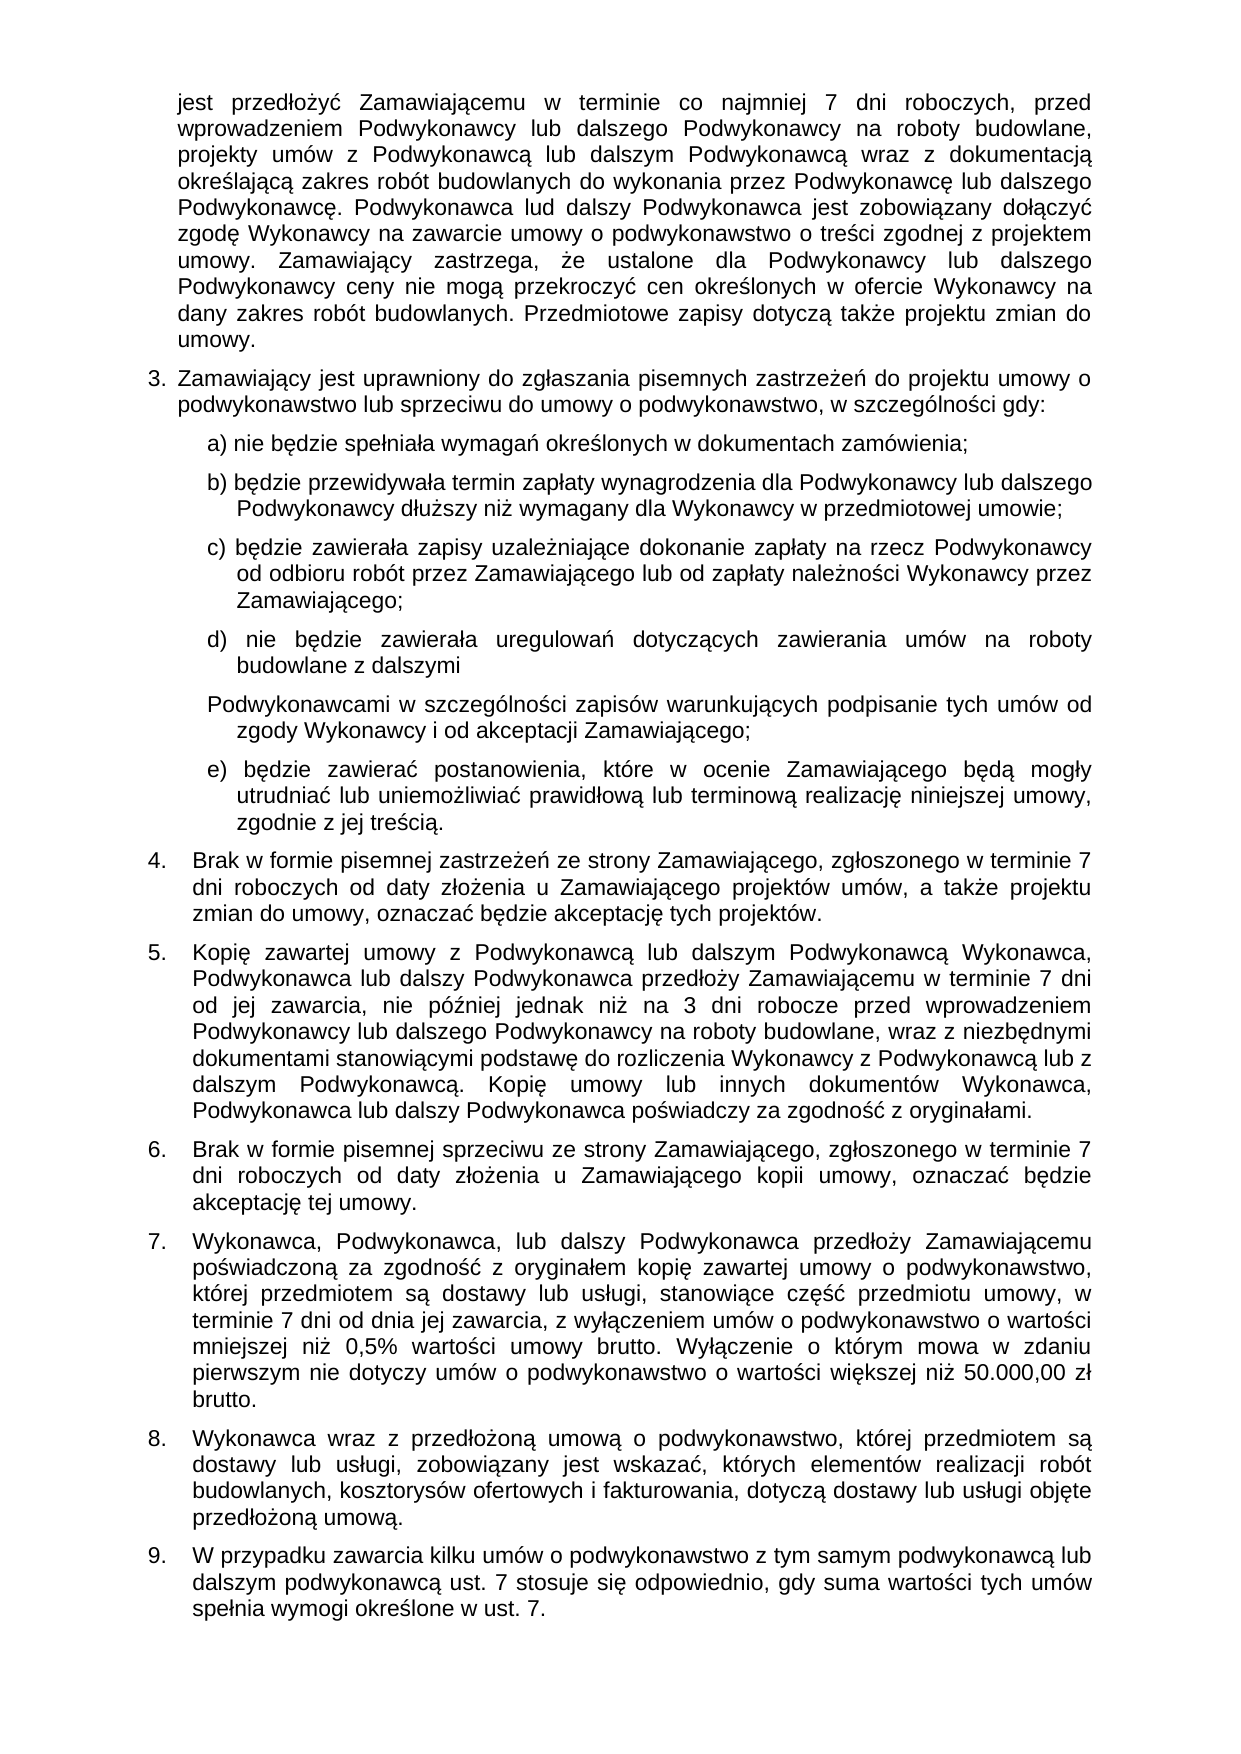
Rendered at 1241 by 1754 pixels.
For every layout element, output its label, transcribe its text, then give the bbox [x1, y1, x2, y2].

list Brak w formie pisemnej sprzeciwu ze strony Zamawiającego, zgłoszonego w terminie 7 dni roboczych od daty złożenia u Zamawiającego kopii umowy, oznaczać będzie akceptację tej umowy. [148, 1136, 1092, 1215]
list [148, 89, 1092, 352]
text Podwykonawcami w szczególności zapisów warunkujących podpisanie tych umów od zgody Wykonawcy i od akceptacji Zamawiającego; [207, 691, 1092, 743]
text d) nie będzie zawierała uregulowań dotyczących zawierania umów na roboty budowlane z dalszymi [207, 626, 1092, 678]
text e) będzie zawierać postanowienia, które w ocenie Zamawiającego będą mogły utrudniać lub uniemożliwiać prawidłową lub terminową realizację niniejszej umowy, zgodnie z jej treścią. [207, 756, 1092, 835]
list Kopię zawartej umowy z Podwykonawcą lub dalszym Podwykonawcą Wykonawca, Podwykonawca lub dalszy Podwykonawca przedłoży Zamawiającemu w terminie 7 dni od jej zawarcia, nie później jednak niż na 3 dni robocze przed wprowadzeniem Podwykonawcy lub dalszego Podwykonawcy na roboty budowlane, wraz z niezbędnymi dokumentami stanowiącymi podstawę do rozliczenia Wykonawcy z Podwykonawcą lub z dalszym Podwykonawcą. Kopię umowy lub innych dokumentów Wykonawca, Podwykonawca lub dalszy Podwykonawca poświadczy za zgodność z oryginałami. [148, 939, 1092, 1123]
text a) nie będzie spełniała wymagań określonych w dokumentach zamówienia; [207, 430, 1092, 456]
list W przypadku zawarcia kilku umów o podwykonawstwo z tym samym podwykonawcą lub dalszym podwykonawcą ust. 7 stosuje się odpowiednio, gdy suma wartości tych umów spełnia wymogi określone w ust. 7. [148, 1542, 1092, 1622]
list Zamawiający jest uprawniony do zgłaszania pisemnych zastrzeżeń do projektu umowy o podwykonawstwo lub sprzeciwu do umowy o podwykonawstwo, w szczególności gdy: [148, 365, 1092, 417]
text b) będzie przewidywała termin zapłaty wynagrodzenia dla Podwykonawcy lub dalszego Podwykonawcy dłuższy niż wymagany dla Wykonawcy w przedmiotowej umowie; [207, 469, 1092, 521]
list Wykonawca wraz z przedłożoną umową o podwykonawstwo, której przedmiotem są dostawy lub usługi, zobowiązany jest wskazać, których elementów realizacji robót budowlanych, kosztorysów ofertowych i fakturowania, dotyczą dostawy lub usługi objęte przedłożoną umową. [148, 1424, 1092, 1530]
list Brak w formie pisemnej zastrzeżeń ze strony Zamawiającego, zgłoszonego w terminie 7 dni roboczych od daty złożenia u Zamawiającego projektów umów, a także projektu zmian do umowy, oznaczać będzie akceptację tych projektów. [148, 847, 1092, 927]
list Wykonawca, Podwykonawca, lub dalszy Podwykonawca przedłoży Zamawiającemu poświadczoną za zgodność z oryginałem kopię zawartej umowy o podwykonawstwo, której przedmiotem są dostawy lub usługi, stanowiące część przedmiotu umowy, w terminie 7 dni od dnia jej zawarcia, z wyłączeniem umów o podwykonawstwo o wartości mniejszej niż 0,5% wartości umowy brutto. Wyłączenie o którym mowa w zdaniu pierwszym nie dotyczy umów o podwykonawstwo o wartości większej niż 50.000,00 zł brutto. [148, 1228, 1092, 1412]
text c) będzie zawierała zapisy uzależniające dokonanie zapłaty na rzecz Podwykonawcy od odbioru robót przez Zamawiającego lub od zapłaty należności Wykonawcy przez Zamawiającego; [207, 534, 1092, 613]
